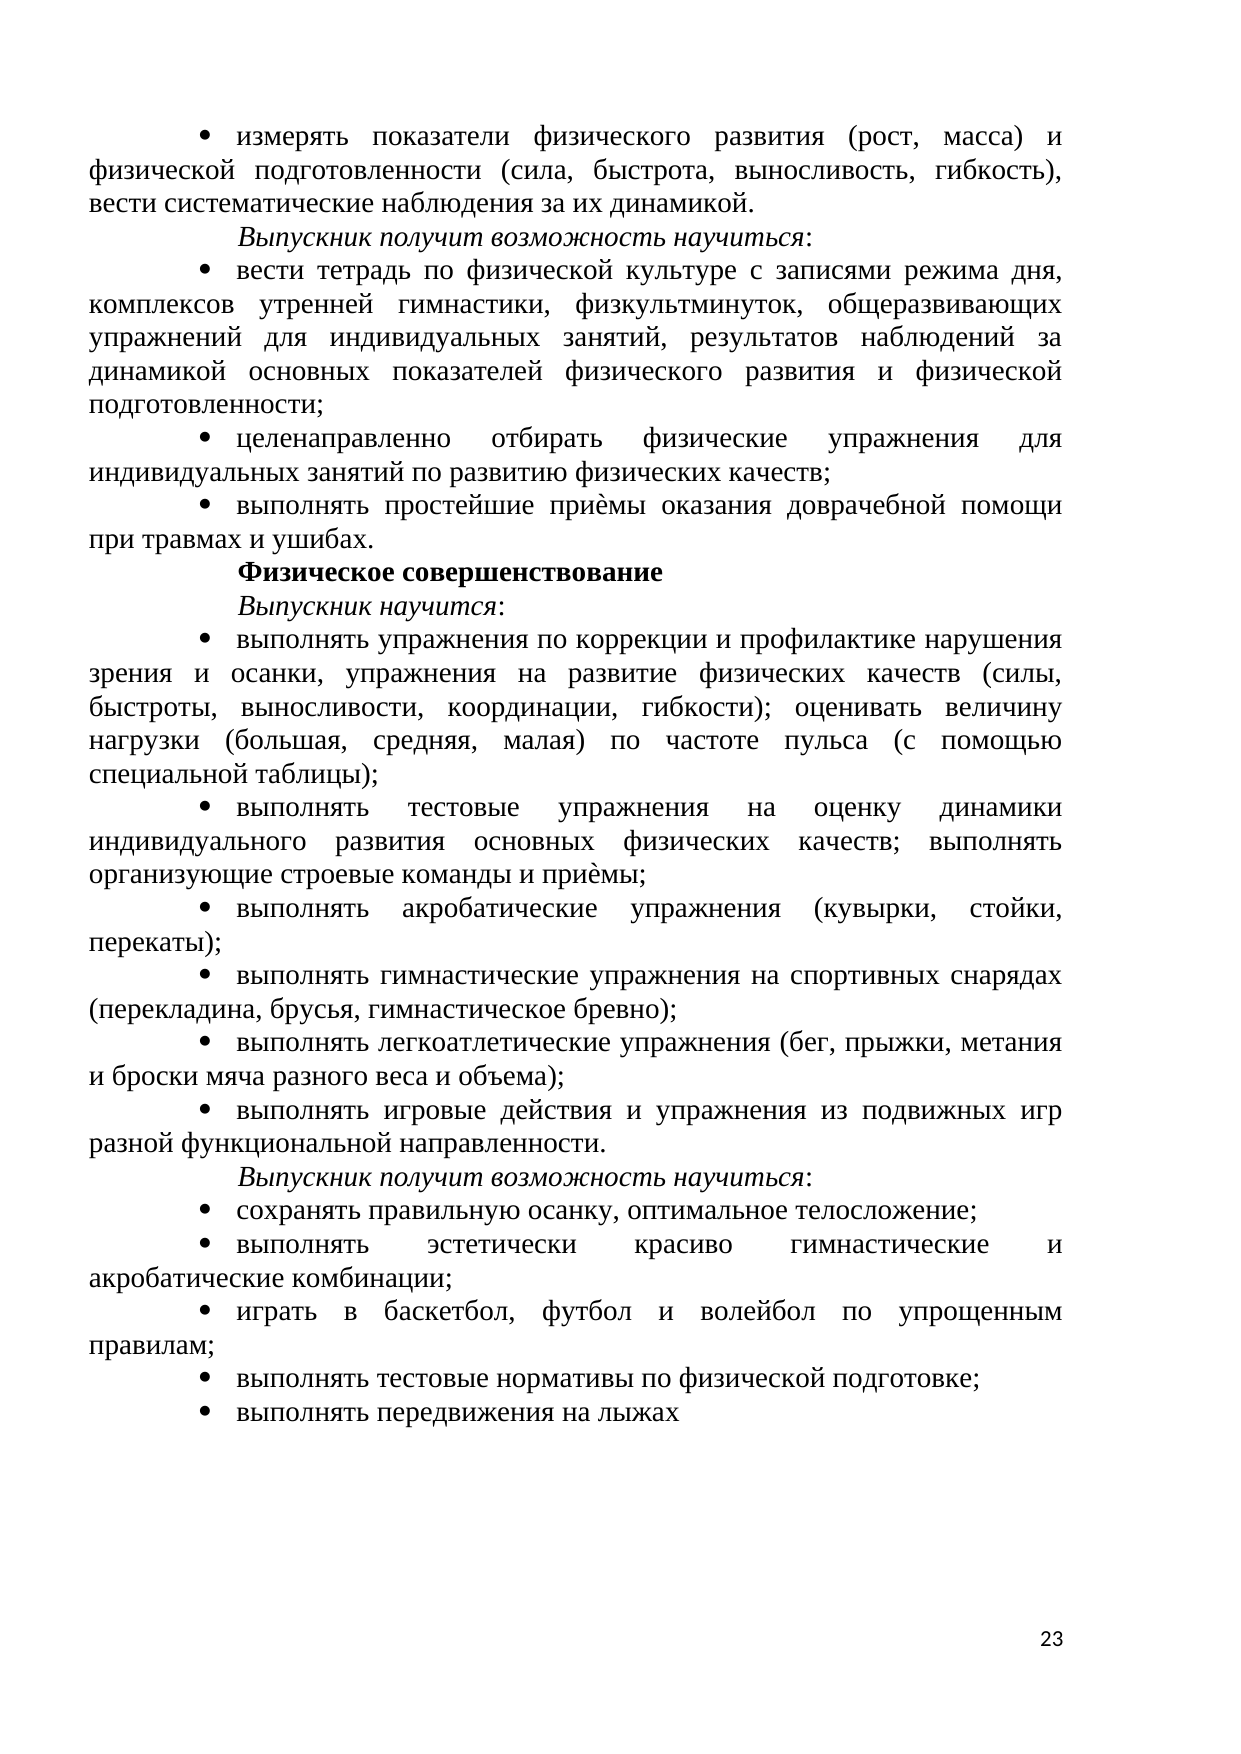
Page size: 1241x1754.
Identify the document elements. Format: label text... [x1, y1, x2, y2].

list измерять показатели физического развития (рост, масса) и физической подготовленности (сила, быстрота, выносливость, гибкость), вести систематические наблюдения за их динамикой. [89, 118, 1063, 219]
list выполнять тестовые нормативы по физической подготовке; [89, 1361, 1063, 1394]
list сохранять правильную осанку, оптимальное телосложение; [89, 1192, 1063, 1226]
list играть в баскетбол, футбол и волейбол по упрощенным правилам; [89, 1293, 1063, 1361]
list выполнять передвижения на лыжах [89, 1394, 1063, 1428]
list выполнять игровые действия и упражнения из подвижных игр разной функциональной направленности. [89, 1092, 1063, 1159]
text Выпускник получит возможность научиться: [164, 219, 1063, 252]
list вести тетрадь по физической культуре с записями режима дня, комплексов утренней гимнастики, физкультминуток, общеразвивающих упражнений для индивидуальных занятий, результатов наблюдений за динамикой основных показателей физического развития и физической подготовленности; [89, 252, 1063, 420]
text Выпускник получит возможность научиться: [164, 1159, 1063, 1192]
text Физическое совершенствование [164, 554, 1063, 588]
list выполнять упражнения по коррекции и профилактике нарушения зрения и осанки, упражнения на развитие физических качеств (силы, быстроты, выносливости, координации, гибкости); оценивать величину нагрузки (большая, средняя, малая) по частоте пульса (с помощью специальной таблицы); [89, 622, 1063, 789]
list выполнять акробатические упражнения (кувырки, стойки, перекаты); [89, 890, 1063, 957]
list целенаправленно отбирать физические упражнения для индивидуальных занятий по развитию физических качеств; [89, 420, 1063, 487]
list выполнять легкоатлетические упражнения (бег, прыжки, метания и броски мяча разного веса и объема); [89, 1024, 1063, 1092]
text Выпускник научится: [164, 588, 1063, 622]
list выполнять простейшие приѐмы оказания доврачебной помощи при травмах и ушибах. [89, 487, 1063, 554]
list выполнять эстетически красиво гимнастические и акробатические комбинации; [89, 1226, 1063, 1293]
list выполнять тестовые упражнения на оценку динамики индивидуального развития основных физических качеств; выполнять организующие строевые команды и приѐмы; [89, 789, 1063, 890]
list выполнять гимнастические упражнения на спортивных снарядах (перекладина, брусья, гимнастическое бревно); [89, 957, 1063, 1024]
